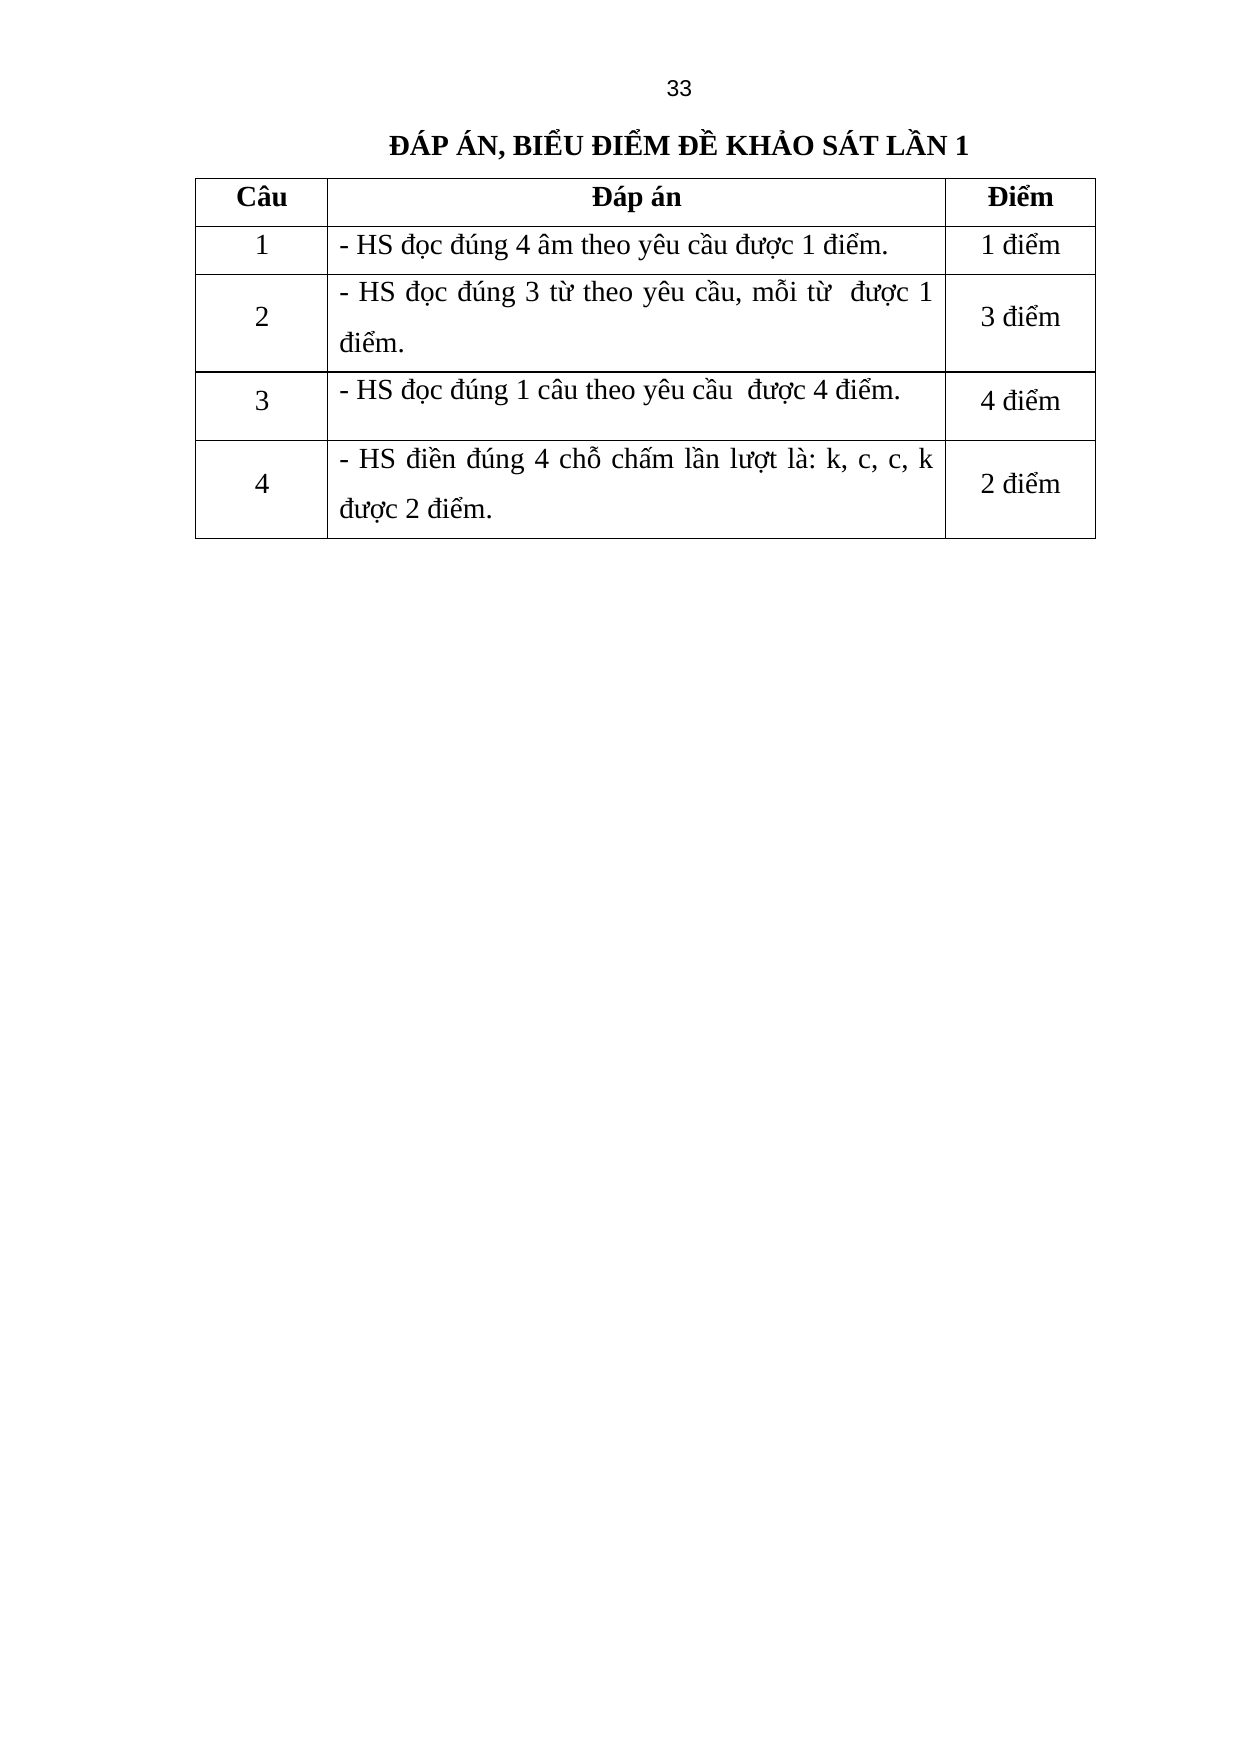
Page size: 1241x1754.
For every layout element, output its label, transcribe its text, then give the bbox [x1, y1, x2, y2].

table_header Điểm [946, 179, 1095, 226]
text ĐÁP ÁN, BIỂU ĐIỂM ĐỀ KHẢO SÁT LẦN 1 [207, 128, 1152, 161]
table_cell 2 [196, 275, 327, 371]
table_cell 1 [196, 227, 327, 273]
table_header Câu [196, 179, 327, 226]
table_cell - HS điền đúng 4 chỗ chấm lần lượt là: k, c, c, k được 2 điểm. [328, 441, 945, 538]
table_cell 1 điểm [946, 227, 1095, 273]
table_cell 3 điểm [946, 275, 1095, 371]
table_cell 4 [196, 441, 327, 538]
table_cell - HS đọc đúng 1 câu theo yêu cầu được 4 điểm. [328, 373, 945, 440]
table_cell 4 điểm [946, 373, 1095, 440]
table_cell 3 [196, 373, 327, 440]
table_cell - HS đọc đúng 4 âm theo yêu cầu được 1 điểm. [328, 227, 945, 273]
table_cell - HS đọc đúng 3 từ theo yêu cầu, mỗi từ được 1 điểm. [328, 275, 945, 371]
table_cell 2 điểm [946, 441, 1095, 538]
table_header Đáp án [328, 179, 945, 226]
